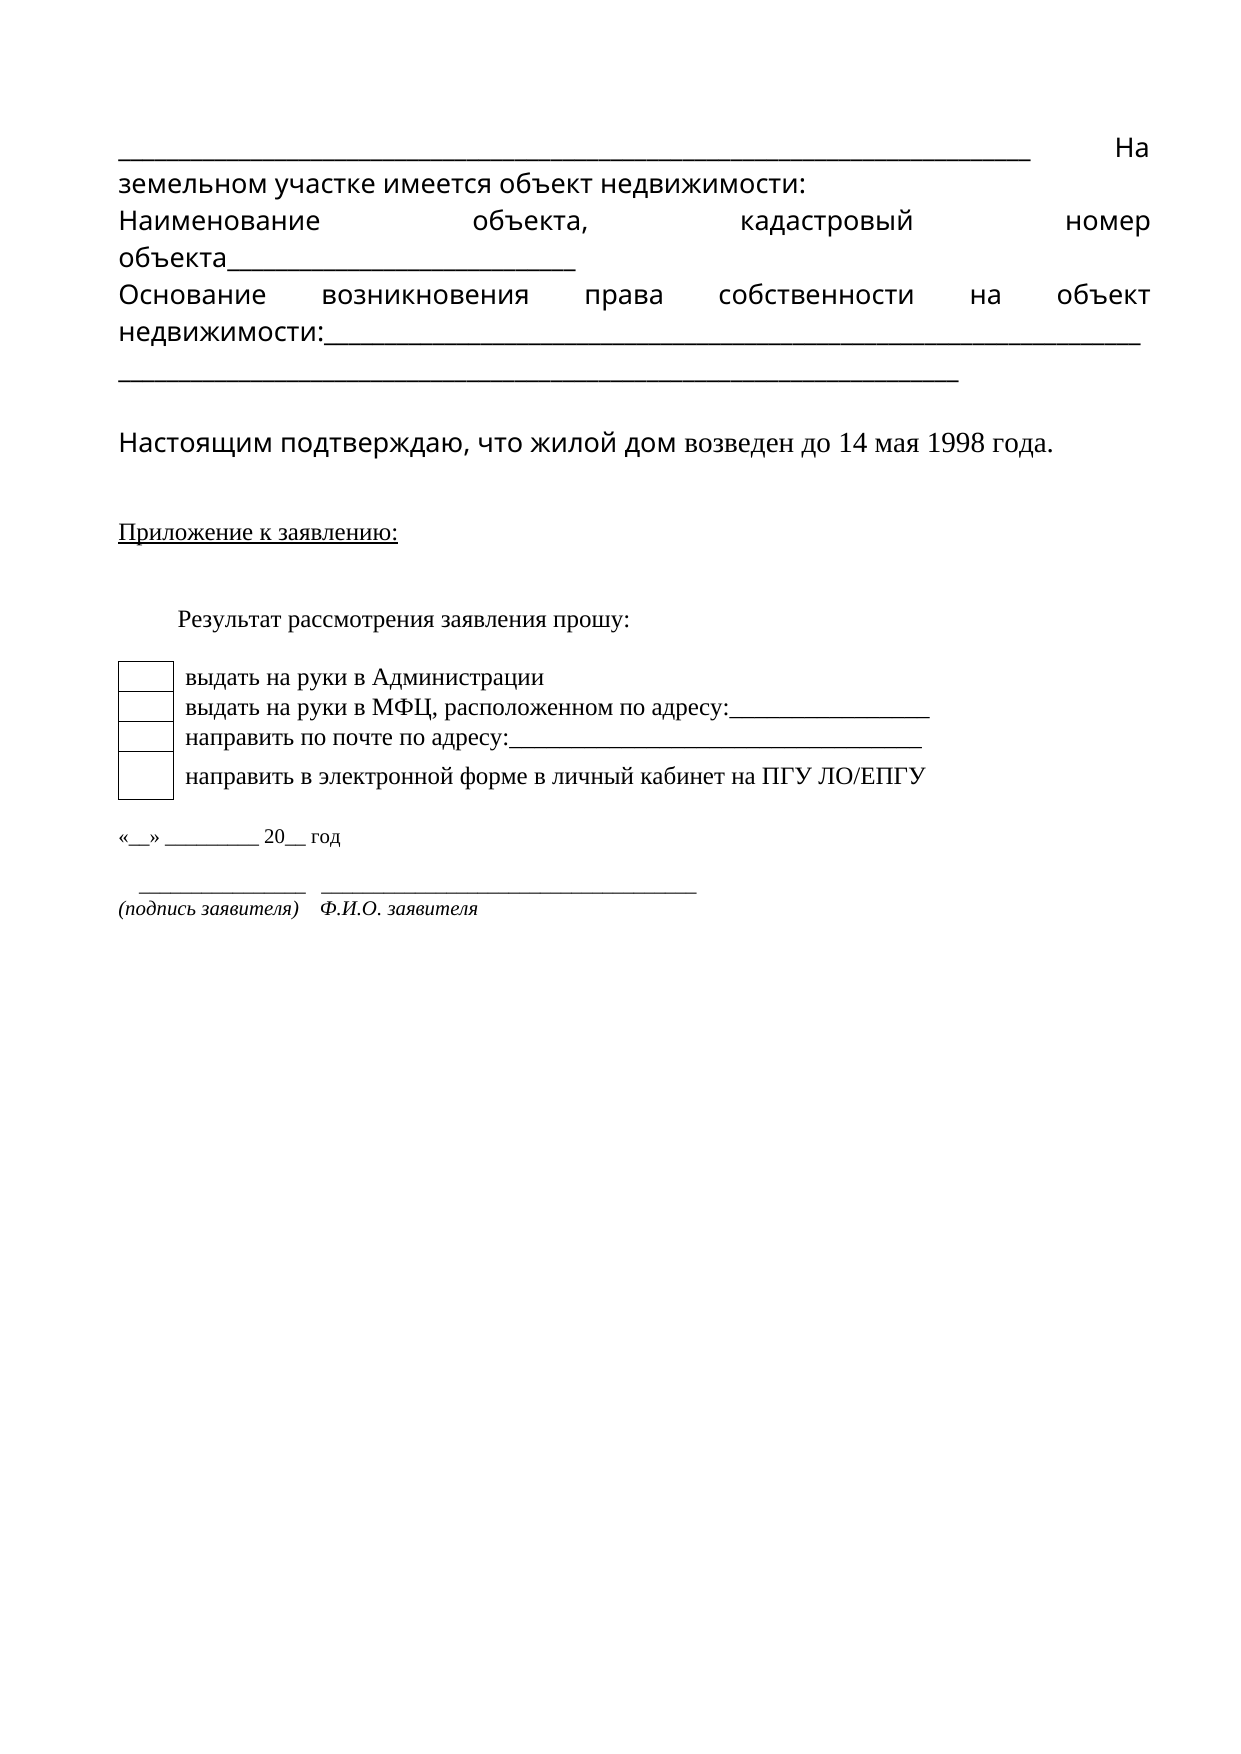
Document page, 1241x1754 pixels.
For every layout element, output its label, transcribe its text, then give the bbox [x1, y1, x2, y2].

table_header выдать на руки в Администрации [174, 661, 1167, 691]
text Результат рассмотрения заявления прошу: [118, 604, 1152, 632]
table_cell направить в электронной форме в личный кабинет на ПГУ ЛО/ЕПГУ [174, 751, 1167, 799]
text «__» _________ 20__ год [118, 824, 1152, 848]
text ________________ ____________________________________ [118, 872, 1152, 896]
table_cell [119, 752, 173, 799]
text Настоящим подтверждаю, что жилой дом возведен до 14 мая 1998 года. [118, 423, 1152, 460]
table_header [119, 662, 173, 691]
text (подпись заявителя) Ф.И.О. заявителя [118, 896, 1152, 920]
text Основание возникновения права собственности на объект недвижимости:__________________________________________________________________________________________________________________________________________ [118, 276, 1152, 386]
table_cell [119, 692, 173, 721]
text Приложение к заявлению: [118, 517, 1152, 546]
table_cell выдать на руки в МФЦ, расположенном по адресу:________________ [174, 691, 1167, 721]
text Наименование объекта, кадастровый номер объекта_____________________________ [118, 202, 1152, 276]
table_cell [119, 722, 173, 751]
table_cell направить по почте по адресу:_________________________________ [174, 721, 1167, 751]
text ____________________________________________________________________________ На земельном участке имеется объект недвижимости: [118, 128, 1152, 202]
